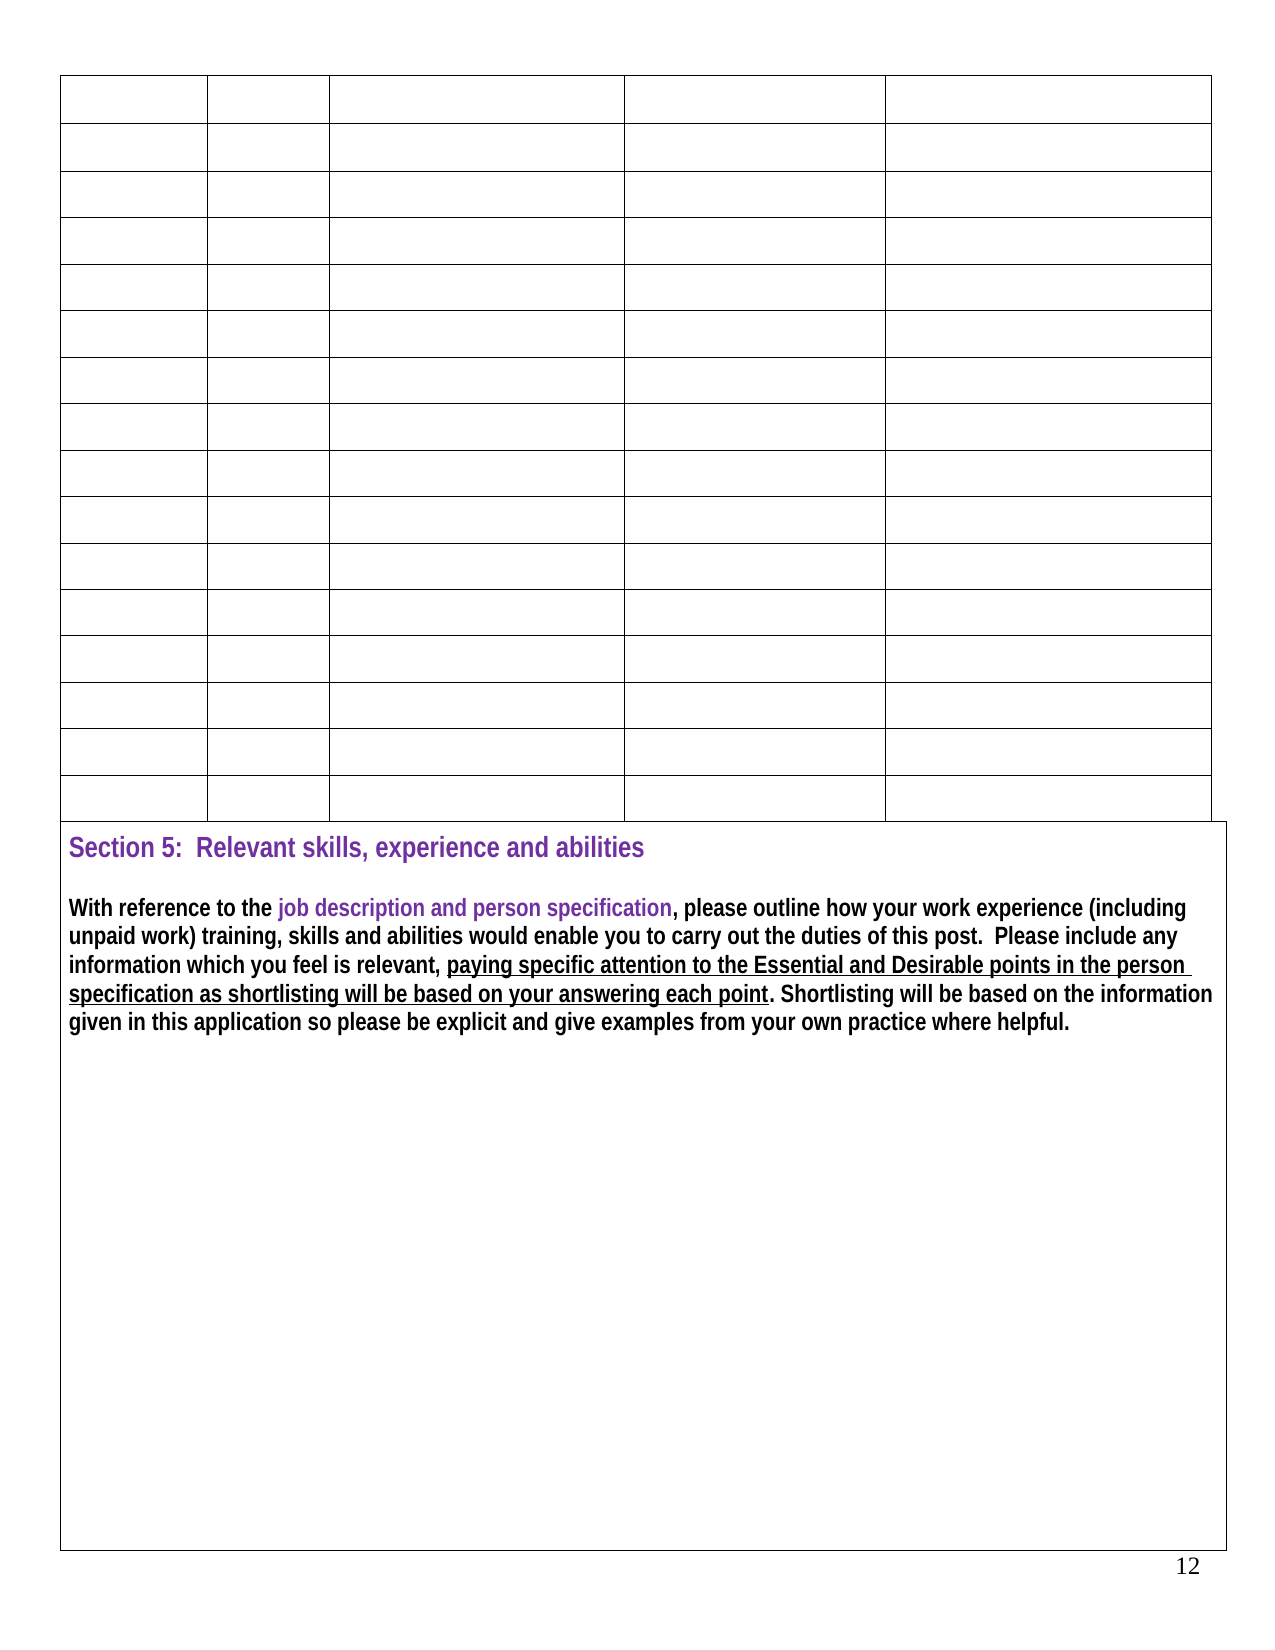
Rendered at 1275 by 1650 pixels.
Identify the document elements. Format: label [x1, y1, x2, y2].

table_cell [61, 636, 207, 682]
table_cell [330, 172, 624, 217]
table_cell [625, 590, 885, 635]
table_cell [330, 451, 624, 496]
table_cell [625, 311, 885, 357]
table_cell [208, 404, 329, 449]
table_cell [61, 590, 207, 635]
table_cell [886, 497, 1211, 542]
table_cell [625, 776, 885, 821]
table_cell [61, 404, 207, 449]
table_cell [625, 358, 885, 403]
table_cell [61, 544, 207, 589]
table_cell [625, 404, 885, 449]
table_cell [208, 544, 329, 589]
table_cell [886, 404, 1211, 449]
table_cell [208, 451, 329, 496]
table_cell [330, 544, 624, 589]
table_cell [330, 636, 624, 682]
table_cell [61, 822, 1226, 1550]
table_cell [886, 590, 1211, 635]
table_cell [886, 311, 1211, 357]
table_cell [330, 124, 624, 171]
table_cell [625, 265, 885, 310]
table_cell [208, 358, 329, 403]
table_cell [208, 729, 329, 775]
table_cell [208, 776, 329, 821]
table_cell [61, 358, 207, 403]
table_cell [330, 218, 624, 264]
table_cell [330, 683, 624, 728]
table_cell [61, 451, 207, 496]
table_cell [61, 729, 207, 775]
table_cell [208, 265, 329, 310]
table_cell [886, 218, 1211, 264]
table_cell [208, 311, 329, 357]
table_cell [625, 683, 885, 728]
table_cell [61, 497, 207, 542]
table_cell [208, 76, 329, 123]
table_cell [625, 172, 885, 217]
table_cell [886, 683, 1211, 728]
table_cell [886, 124, 1211, 171]
table_cell [61, 265, 207, 310]
table_cell [208, 683, 329, 728]
table_cell [330, 776, 624, 821]
table_cell [625, 451, 885, 496]
table_cell [625, 497, 885, 542]
table_cell [886, 776, 1211, 821]
table_cell [330, 729, 624, 775]
table_cell [886, 76, 1211, 123]
table_cell [625, 729, 885, 775]
table_cell [330, 497, 624, 542]
table_cell [886, 265, 1211, 310]
table_cell [886, 729, 1211, 775]
table_cell [61, 218, 207, 264]
table_cell [61, 124, 207, 171]
table_cell [625, 544, 885, 589]
table_cell [61, 172, 207, 217]
table_cell [330, 265, 624, 310]
table_cell [208, 172, 329, 217]
table_cell [208, 497, 329, 542]
table_cell [330, 404, 624, 449]
table_cell [208, 636, 329, 682]
table_cell [330, 358, 624, 403]
table_cell [886, 358, 1211, 403]
table_cell [330, 311, 624, 357]
table_cell [625, 76, 885, 123]
table_cell [61, 311, 207, 357]
table_cell [208, 124, 329, 171]
table_cell [208, 590, 329, 635]
table_cell [330, 76, 624, 123]
table_cell [886, 451, 1211, 496]
table_cell [886, 172, 1211, 217]
table_cell [61, 683, 207, 728]
table_cell [625, 218, 885, 264]
table_cell [886, 636, 1211, 682]
table_cell [625, 124, 885, 171]
table_cell [208, 218, 329, 264]
table_cell [625, 636, 885, 682]
table_cell [61, 76, 207, 123]
table_cell [886, 544, 1211, 589]
table_cell [330, 590, 624, 635]
table_cell [61, 776, 207, 821]
